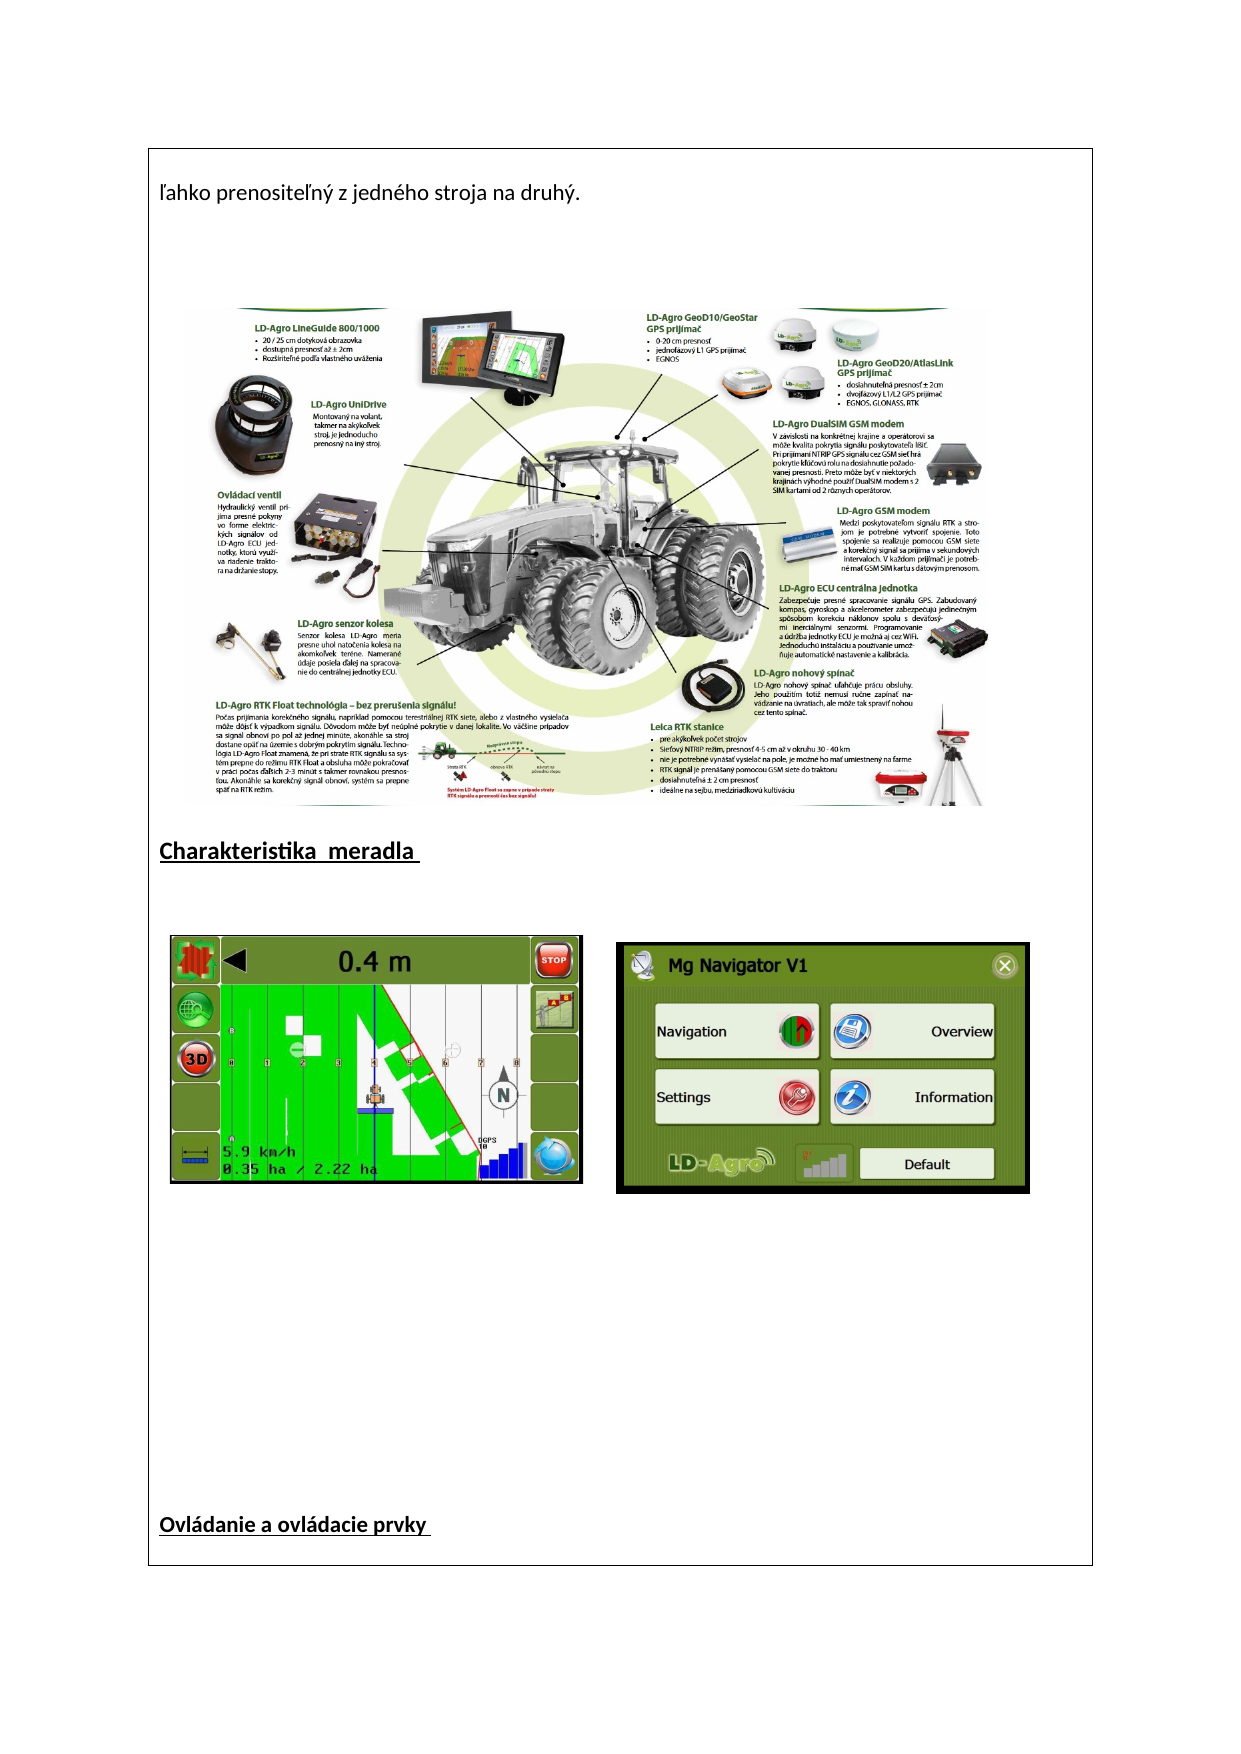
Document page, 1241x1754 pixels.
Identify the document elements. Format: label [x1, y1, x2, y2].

picture [616, 942, 1030, 1194]
picture [169, 935, 584, 1184]
table_cell [149, 149, 1092, 1565]
picture [184, 308, 989, 806]
